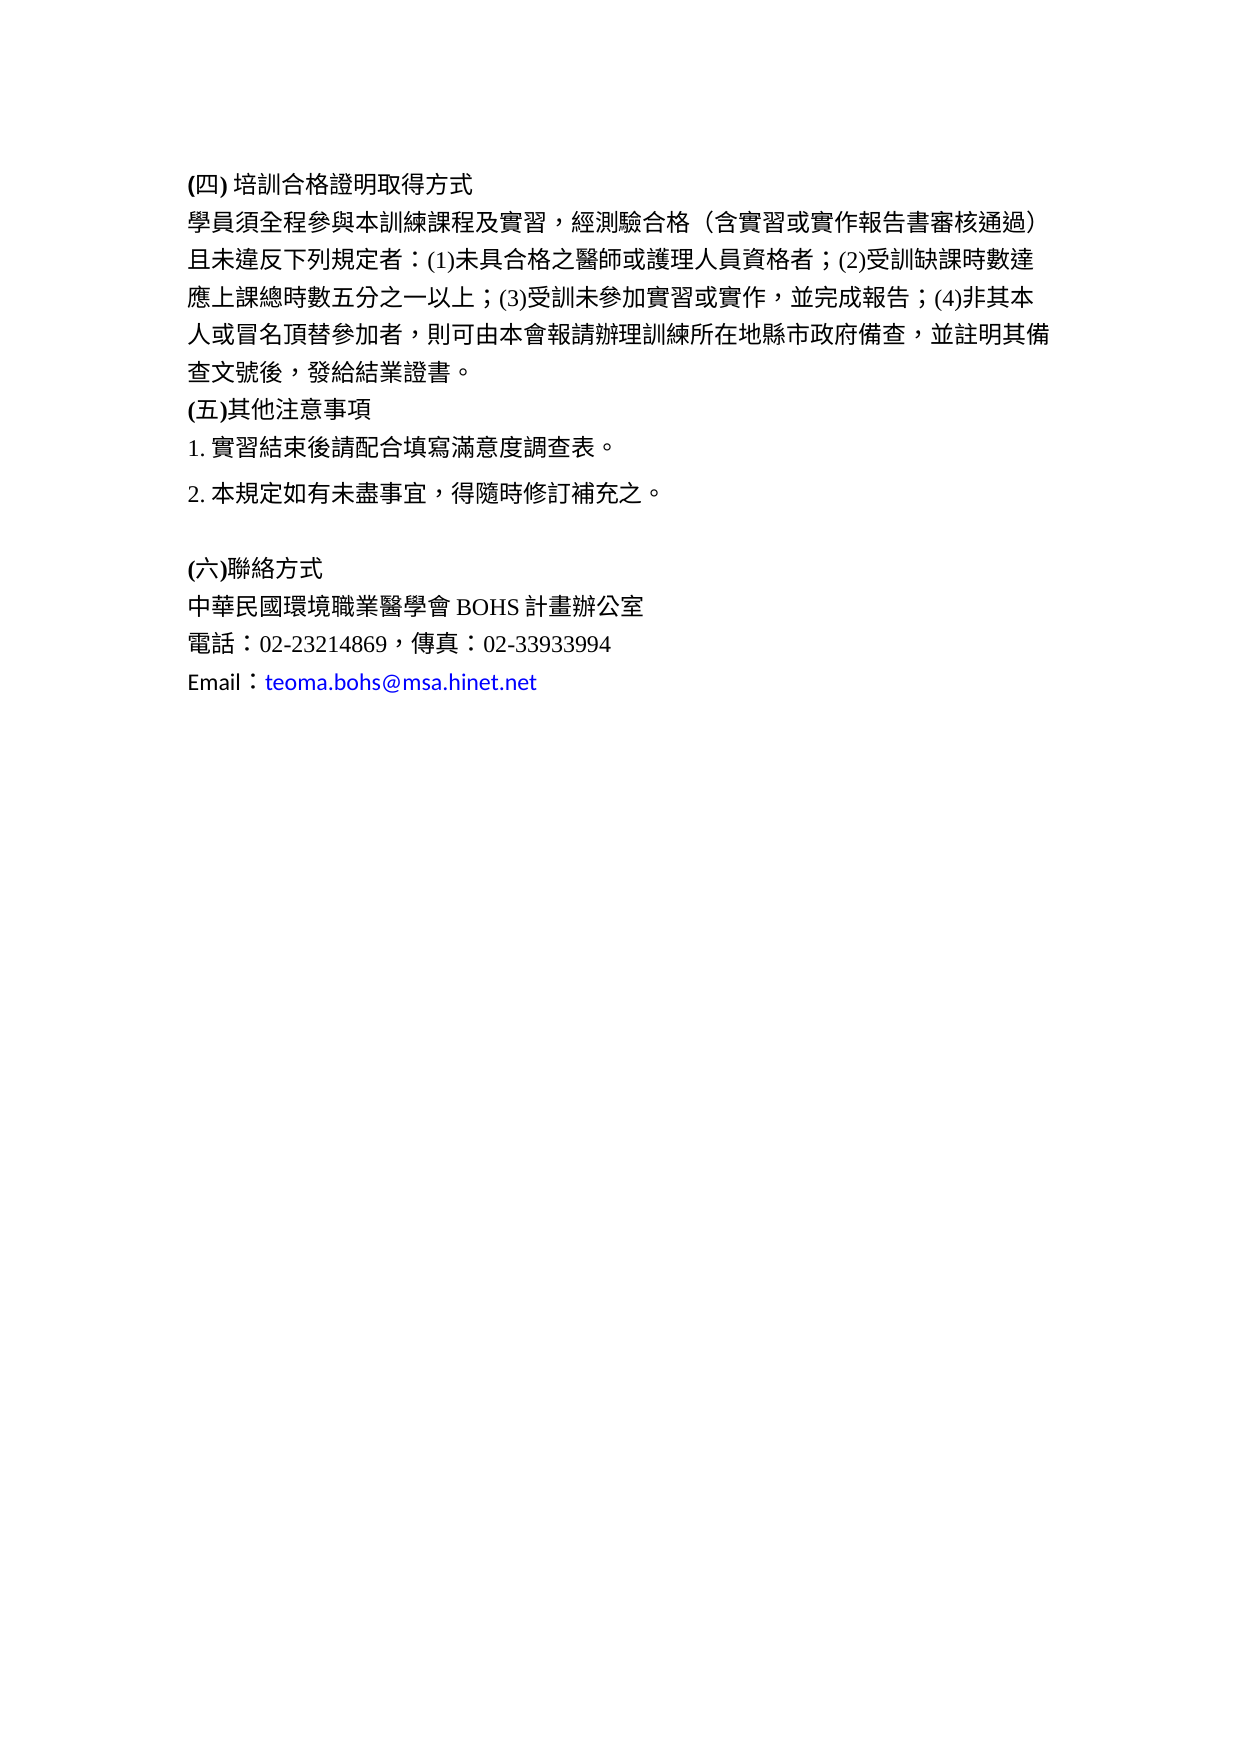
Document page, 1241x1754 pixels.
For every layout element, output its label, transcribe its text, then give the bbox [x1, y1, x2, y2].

text 1. 實習結束後請配合填寫滿意度調查表。 [187, 427, 1053, 464]
text Email：teoma.bohs@msa.hinet.net [187, 661, 1053, 698]
text (五)其他注意事項 [187, 389, 1053, 427]
text (四) 培訓合格證明取得方式 [187, 164, 1053, 202]
text 電話：02-23214869，傳真：02-33933994 [187, 623, 1053, 661]
text (六)聯絡方式 [187, 548, 1053, 586]
text 中華民國環境職業醫學會BOHS計畫辦公室 [187, 586, 1053, 623]
text 學員須全程參與本訓練課程及實習，經測驗合格（含實習或實作報告書審核通過）且未違反下列規定者：(1)未具合格之醫師或護理人員資格者；(2)受訓缺課時數達應上課總時數五分之一以上；(3)受訓未參加實習或實作，並完成報告；(4)非其本人或冒名頂替參加者，則可由本會報請辦理訓練所在地縣市政府備查，並註明其備查文號後，發給結業證書。 [187, 202, 1053, 389]
text 2. 本規定如有未盡事宜，得隨時修訂補充之。 [187, 473, 1053, 511]
